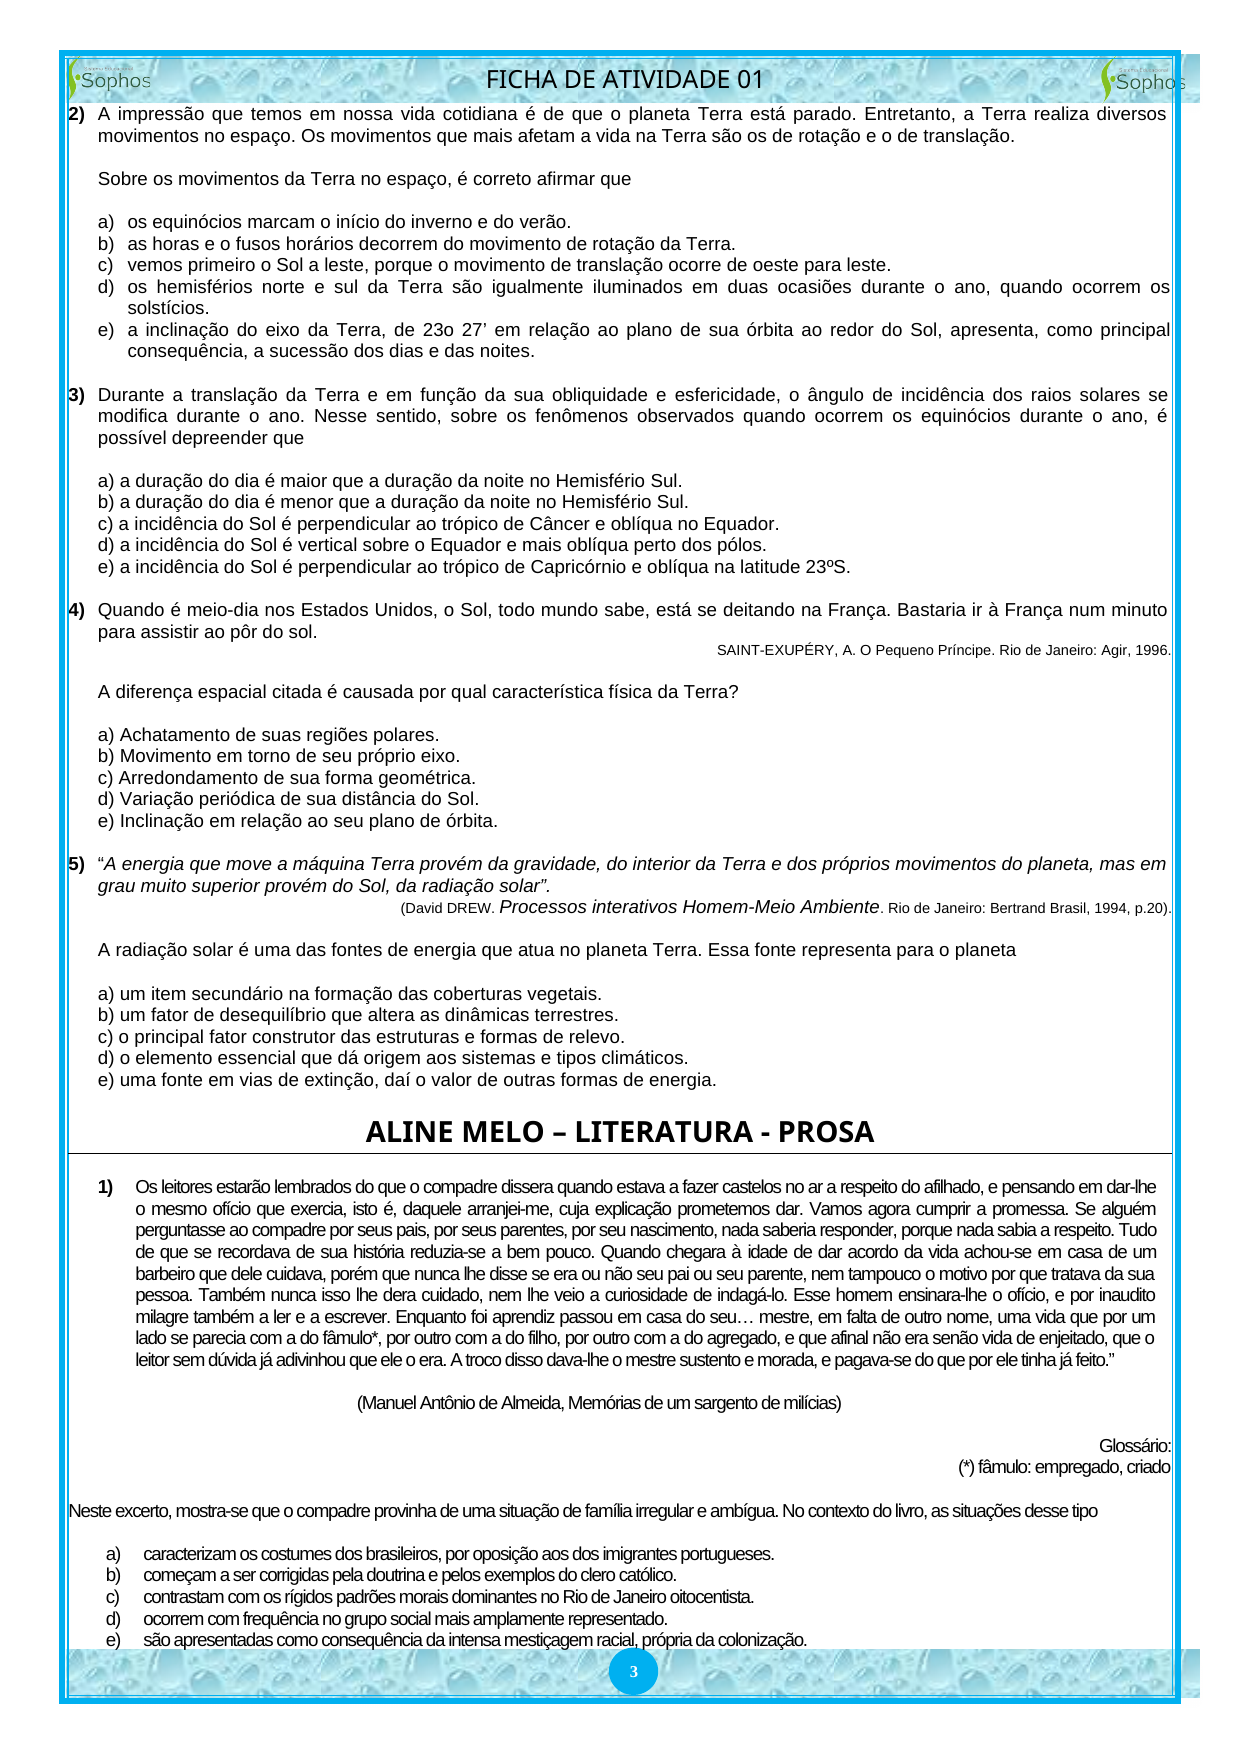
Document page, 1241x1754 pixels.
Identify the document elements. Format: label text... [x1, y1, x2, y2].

text b) Movimento em torno de seu próprio eixo. [98, 745, 1172, 767]
text b) a duração do dia é menor que a duração da noite no Hemisfério Sul. [98, 491, 1172, 513]
list são apresentadas como consequência da intensa mestiçagem racial, própria da colonização. [106, 1629, 1172, 1650]
text ALINE MELO – LITERATURA - PROSA [69, 1112, 1172, 1153]
text A radiação solar é uma das fontes de energia que atua no planeta Terra. Essa fonte representa para o planeta [98, 939, 1172, 961]
text Neste excerto, mostra-se que o compadre provinha de uma situação de família irregular e ambígua. No contexto do livro, as situações desse tipo [69, 1499, 1172, 1521]
text b) um fator de desequilíbrio que altera as dinâmicas terrestres. [98, 1004, 1172, 1025]
list Os leitores estarão lembrados do que o compadre dissera quando estava a fazer castelos no ar a respeito do afilhado, e pensando em dar-lhe o mesmo ofício que exercia, isto é, daquele arranjei-me, cuja explicação prometemos dar. Vamos agora cumprir a promessa. Se alguém perguntasse ao compadre por seus pais, por seus parentes, por seu nascimento, nada saberia responder, porque nada sabia a respeito. Tudo de que se recordava de sua história reduzia-se a bem pouco. Quando chegara à idade de dar acordo da vida achou-se em casa de um barbeiro que dele cuidava, porém que nunca lhe disse se era ou não seu pai ou seu parente, nem tampouco o motivo por que tratava da sua pessoa. Também nunca isso lhe dera cuidado, nem lhe veio a curiosidade de indagá-lo. Esse homem ensinara-lhe o ofício, e por inaudito milagre também a ler e a escrever. Enquanto foi aprendiz passou em casa do seu… mestre, em falta de outro nome, uma vida que por um lado se parecia com a do fâmulo*, por outro com a do filho, por outro com a do agregado, e que afinal não era senão vida de enjeitado, que o leitor sem dúvida já adivinhou que ele o era. A troco disso dava-lhe o mestre sustento e morada, e pagava-se do que por ele tinha já feito.” [98, 1176, 1157, 1370]
text d) os hemisférios norte e sul da Terra são igualmente iluminados em duas ocasiões durante o ano, quando ocorrem os solstícios. [98, 276, 1172, 319]
text d) Variação periódica de sua distância do Sol. [98, 788, 1172, 810]
text c) o principal fator construtor das estruturas e formas de relevo. [98, 1025, 1172, 1047]
text d) a incidência do Sol é vertical sobre o Equador e mais oblíqua perto dos pólos. [98, 534, 1172, 556]
text e) a incidência do Sol é perpendicular ao trópico de Capricórnio e oblíqua na latitude 23ºS. [98, 556, 1172, 577]
text Durante a translação da Terra e em função da sua obliquidade e esfericidade, o ângulo de incidência dos raios solares se modifica durante o ano. Nesse sentido, sobre os fenômenos observados quando ocorrem os equinócios durante o ano, é possível depreender que [69, 383, 1169, 448]
text a) a duração do dia é maior que a duração da noite no Hemisfério Sul. [98, 469, 1172, 491]
text (David DREW. Processos interativos Homem-Meio Ambiente. Rio de Janeiro: Bertrand Brasil, 1994, p.20). [98, 896, 1172, 918]
list caracterizam os costumes dos brasileiros, por oposição aos dos imigrantes portugueses. [106, 1543, 1172, 1564]
list contrastam com os rígidos padrões morais dominantes no Rio de Janeiro oitocentista. [106, 1586, 1172, 1607]
list começam a ser corrigidas pela doutrina e pelos exemplos do clero católico. [106, 1564, 1172, 1586]
text b) as horas e o fusos horários decorrem do movimento de rotação da Terra. [98, 232, 1172, 254]
text A diferença espacial citada é causada por qual característica física da Terra? [98, 680, 1172, 702]
text a) os equinócios marcam o início do inverno e do verão. [98, 211, 1172, 232]
picture [645, 1650, 1171, 1694]
picture [70, 60, 1171, 105]
text Sobre os movimentos da Terra no espaço, é correto afirmar que [98, 168, 1172, 189]
text c) Arredondamento de sua forma geométrica. [98, 767, 1172, 788]
picture [70, 1649, 622, 1694]
text e) Inclinação em relação ao seu plano de órbita. [98, 810, 1172, 831]
text e) uma fonte em vias de extinção, daí o valor de outras formas de energia. [98, 1068, 1172, 1090]
text A impressão que temos em nossa vida cotidiana é de que o planeta Terra está parado. Entretanto, a Terra realiza diversos movimentos no espaço. Os movimentos que mais afetam a vida na Terra são os de rotação e o de translação. [69, 103, 1169, 146]
list (Manuel Antônio de Almeida, Memórias de um sargento de milícias) [289, 1370, 1172, 1413]
picture [1182, 1649, 1200, 1698]
text c) a incidência do Sol é perpendicular ao trópico de Câncer e oblíqua no Equador. [98, 513, 1172, 534]
text Quando é meio-dia nos Estados Unidos, o Sol, todo mundo sabe, está se deitando na França. Bastaria ir à França num minuto para assistir ao pôr do sol. [69, 599, 1169, 642]
text Glossário: (*) fâmulo: empregado, criado [69, 1435, 1172, 1478]
text SAINT-EXUPÉRY, A. O Pequeno Príncipe. Rio de Janeiro: Agir, 1996. [98, 642, 1172, 659]
text a) Achatamento de suas regiões polares. [98, 723, 1172, 745]
text a) um item secundário na formação das coberturas vegetais. [98, 982, 1172, 1004]
picture [1182, 54, 1200, 105]
text e) a inclinação do eixo da Terra, de 23o 27’ em relação ao plano de sua órbita ao redor do Sol, apresenta, como principal consequência, a sucessão dos dias e das noites. [98, 319, 1172, 362]
text c) vemos primeiro o Sol a leste, porque o movimento de translação ocorre de oeste para leste. [98, 254, 1172, 276]
text “A energia que move a máquina Terra provém da gravidade, do interior da Terra e dos próprios movimentos do planeta, mas em grau muito superior provém do Sol, da radiação solar”. [69, 853, 1169, 896]
list ocorrem com frequência no grupo social mais amplamente representado. [106, 1607, 1172, 1629]
text d) o elemento essencial que dá origem aos sistemas e tipos climáticos. [98, 1047, 1172, 1068]
